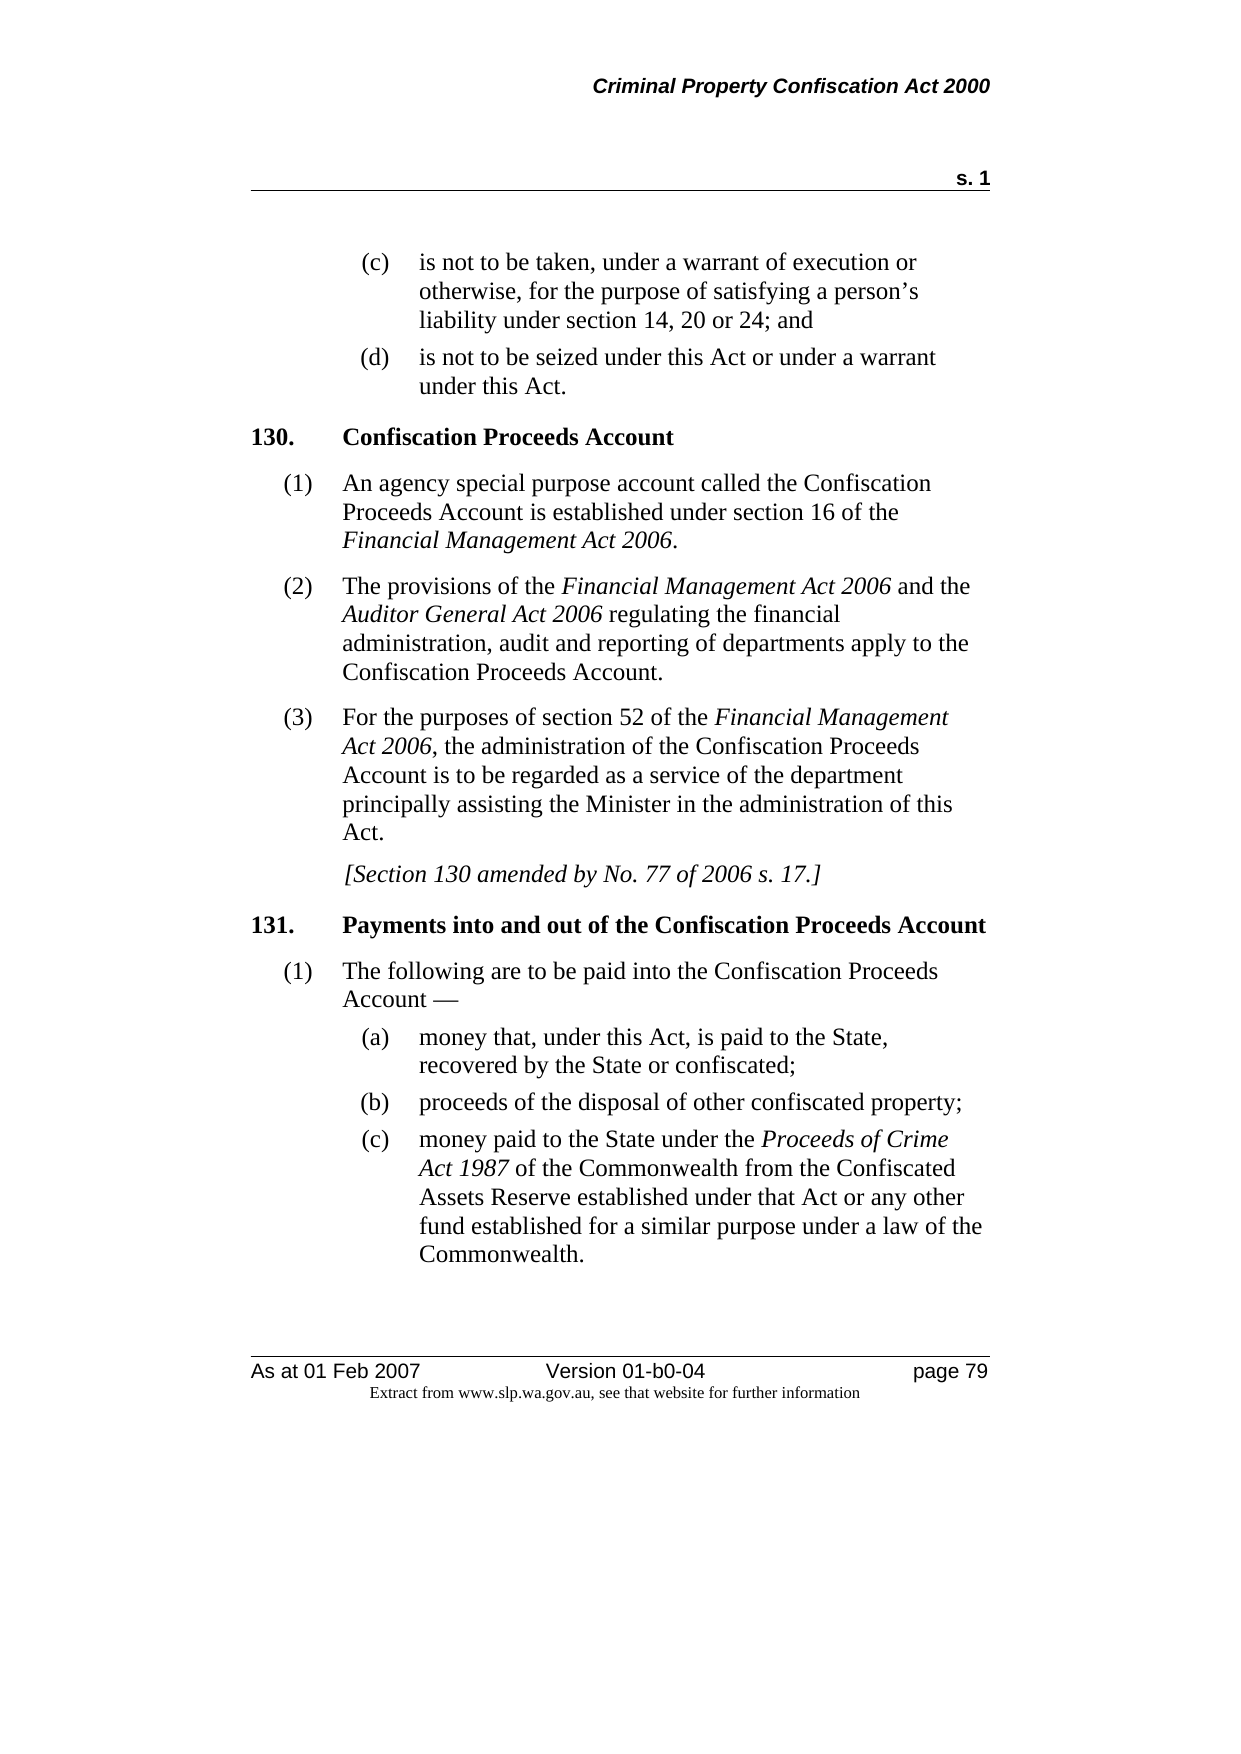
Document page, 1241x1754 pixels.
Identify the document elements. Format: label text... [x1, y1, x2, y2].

text (1) An agency special purpose account called the Confiscation Proceeds Account is established under section 16 of the Financial Management Act 2006. [251, 468, 990, 554]
text (d) is not to be seized under this Act or under a warrant under this Act. [251, 342, 990, 399]
subtitle 130. Confiscation Proceeds Account [251, 422, 990, 451]
text (a) money that, under this Act, is paid to the State, recovered by the State or confiscated; [251, 1022, 990, 1079]
subtitle 131. Payments into and out of the Confiscation Proceeds Account [251, 910, 990, 939]
text (b) proceeds of the disposal of other confiscated property; [251, 1087, 990, 1116]
text (c) is not to be taken, under a warrant of execution or otherwise, for the purpose of satisfying a person’s liability under section 14, 20 or 24; and [251, 247, 990, 334]
text (2) The provisions of the Financial Management Act 2006 and the Auditor General Act 2006 regulating the financial administration, audit and reporting of departments apply to the Confiscation Proceeds Account. [251, 571, 990, 686]
text (3) For the purposes of section 52 of the Financial Management Act 2006, the administration of the Confiscation Proceeds Account is to be regarded as a service of the department principally assisting the Minister in the administration of this Act. [251, 702, 990, 846]
text (1) The following are to be paid into the Confiscation Proceeds Account — [251, 956, 990, 1013]
text [Section 130 amended by No. 77 of 2006 s. 17.] [251, 859, 990, 887]
text (c) money paid to the State under the Proceeds of Crime Act 1987 of the Commonwealth from the Confiscated Assets Reserve established under that Act or any other fund established for a similar purpose under a law of the Commonwealth. [251, 1124, 990, 1268]
